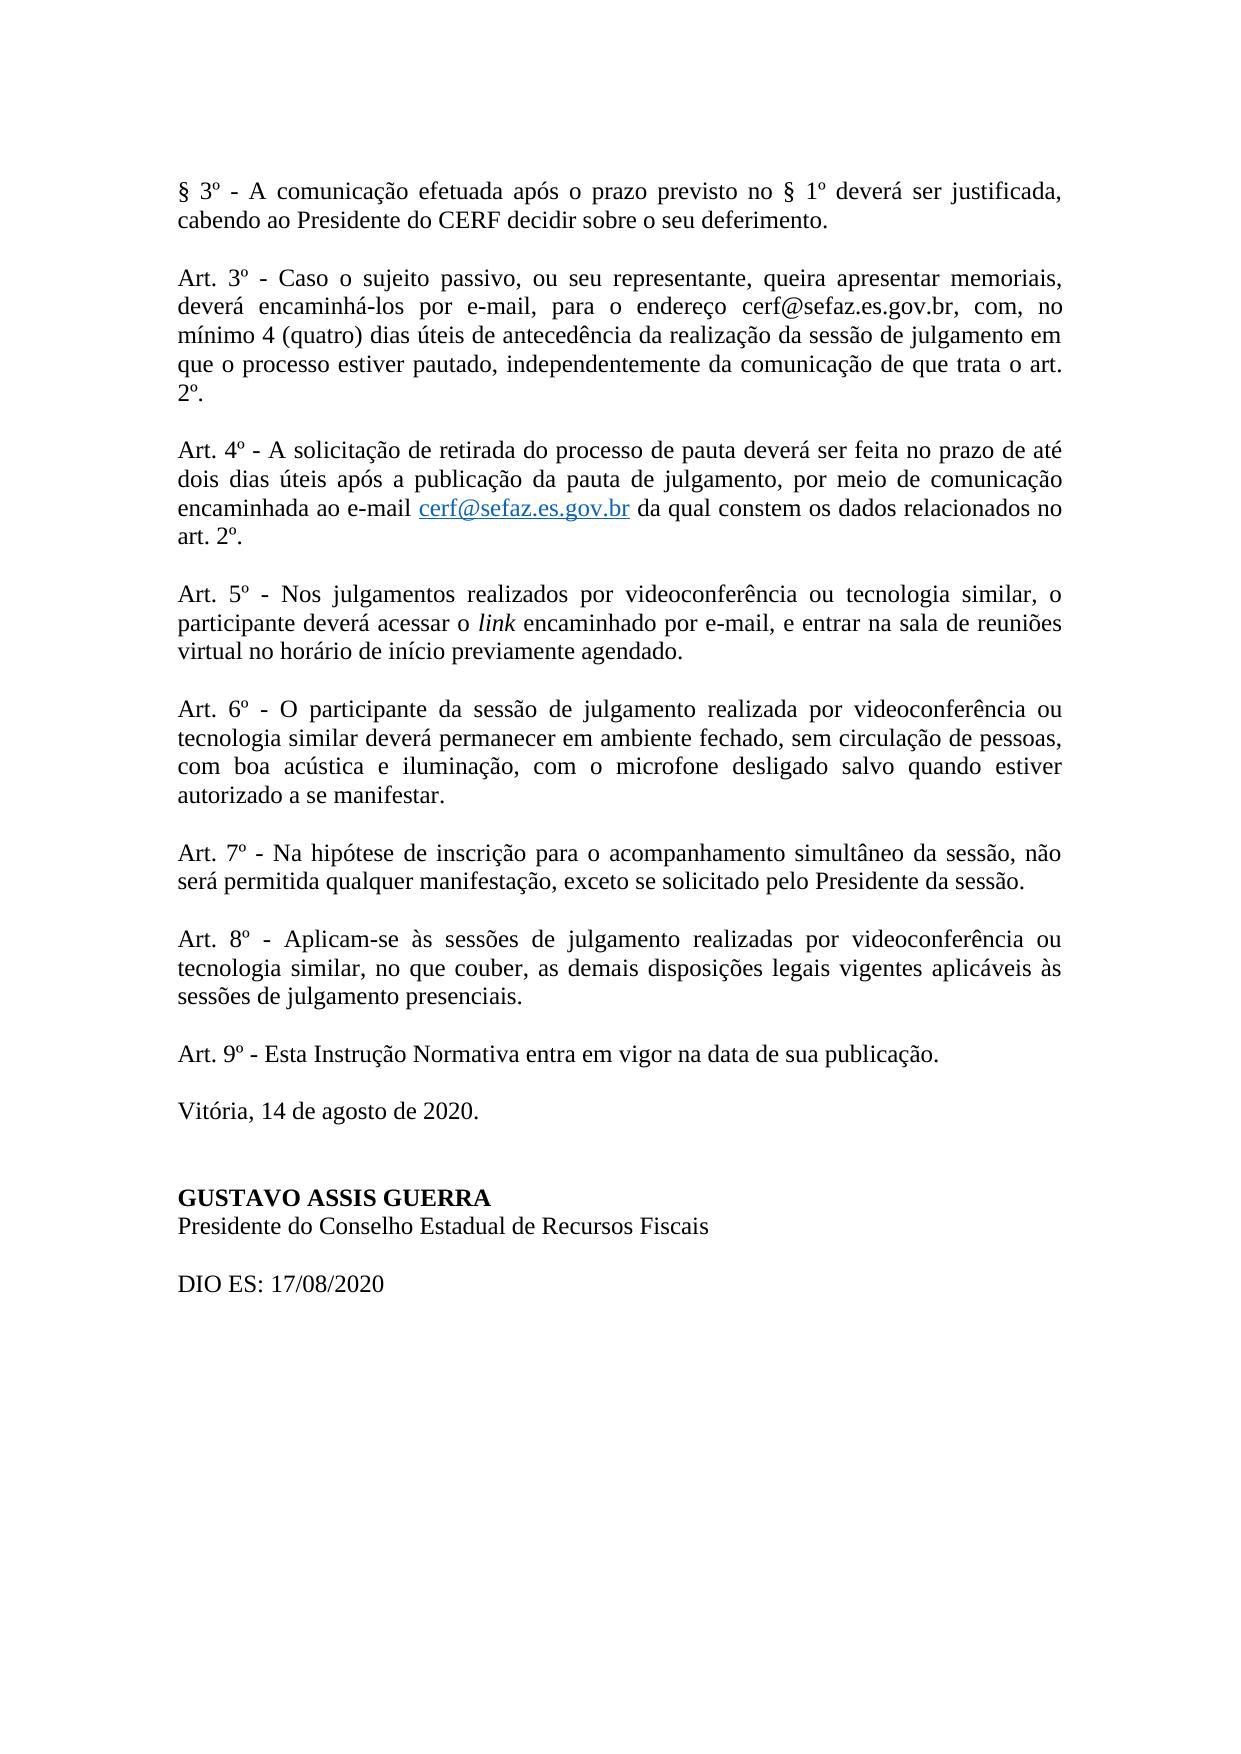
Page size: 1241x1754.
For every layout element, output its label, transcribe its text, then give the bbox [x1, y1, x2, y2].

text DIO ES: 17/08/2020 [177, 1269, 1063, 1298]
text Vitória, 14 de agosto de 2020. [177, 1096, 1063, 1125]
text Art. 6º - O participante da sessão de julgamento realizada por videoconferência ou tecnologia similar deverá permanecer em ambiente fechado, sem circulação de pessoas, com boa acústica e iluminação, com o microfone desligado salvo quando estiver autorizado a se manifestar. [177, 694, 1063, 809]
text GUSTAVO ASSIS GUERRA [177, 1183, 1063, 1211]
text Art. 8º - Aplicam-se às sessões de julgamento realizadas por videoconferência ou tecnologia similar, no que couber, as demais disposições legais vigentes aplicáveis às sessões de julgamento presenciais. [177, 924, 1063, 1010]
text Presidente do Conselho Estadual de Recursos Fiscais [177, 1211, 1063, 1240]
text Art. 9º - Esta Instrução Normativa entra em vigor na data de sua publicação. [177, 1039, 1063, 1068]
text Art. 4º - A solicitação de retirada do processo de pauta deverá ser feita no prazo de até dois dias úteis após a publicação da pauta de julgamento, por meio de comunicação encaminhada ao e-mail cerf@sefaz.es.gov.br da qual constem os dados relacionados no art. 2º. [177, 435, 1063, 550]
text Art. 7º - Na hipótese de inscrição para o acompanhamento simultâneo da sessão, não será permitida qualquer manifestação, exceto se solicitado pelo Presidente da sessão. [177, 838, 1063, 895]
text Art. 5º - Nos julgamentos realizados por videoconferência ou tecnologia similar, o participante deverá acessar o link encaminhado por e-mail, e entrar na sala de reuniões virtual no horário de início previamente agendado. [177, 579, 1063, 665]
text § 3º - A comunicação efetuada após o prazo previsto no § 1º deverá ser justificada, cabendo ao Presidente do CERF decidir sobre o seu deferimento. [177, 176, 1063, 234]
text Art. 3º - Caso o sujeito passivo, ou seu representante, queira apresentar memoriais, deverá encaminhá-los por e-mail, para o endereço cerf@sefaz.es.gov.br, com, no mínimo 4 (quatro) dias úteis de antecedência da realização da sessão de julgamento em que o processo estiver pautado, independentemente da comunicação de que trata o art. 2º. [177, 263, 1063, 406]
